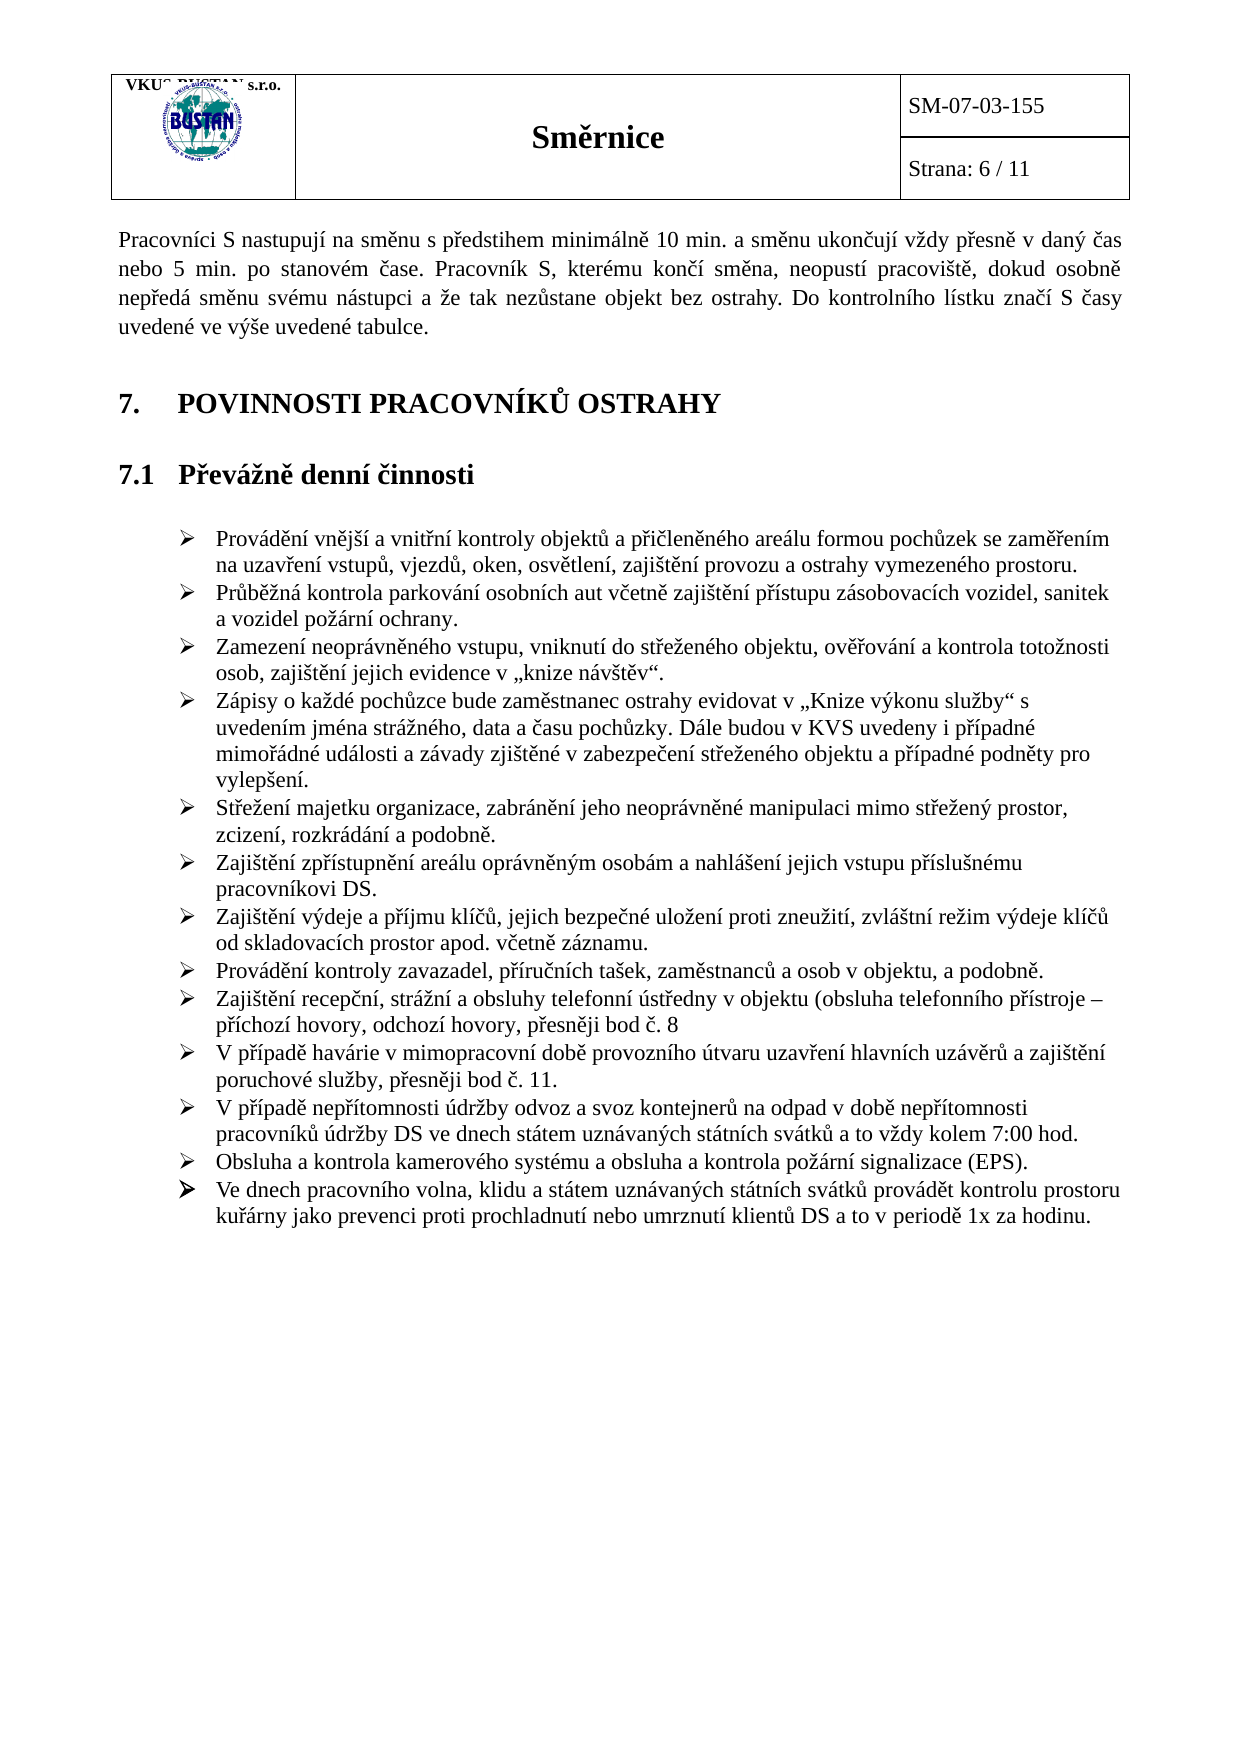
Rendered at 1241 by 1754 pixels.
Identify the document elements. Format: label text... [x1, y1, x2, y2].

list Střežení majetku organizace, zabránění jeho neoprávněné manipulaci mimo střežený prostor, zcizení, rozkrádání a podobně. [178, 794, 1122, 847]
picture [162, 82, 243, 162]
list Obsluha a kontrola kamerového systému a obsluha a kontrola požární signalizace (EPS). [178, 1148, 1122, 1174]
list Zajištění zpřístupnění areálu oprávněným osobám a nahlášení jejich vstupu příslušnému pracovníkovi DS. [178, 849, 1122, 901]
text Pracovníci S nastupují na směnu s předstihem minimálně 10 min. a směnu ukončují vždy přesně v daný čas nebo 5 min. po stanovém čase. Pracovník S, kterému končí směna, neopustí pracoviště, dokud osobně nepředá směnu svému nástupci a že tak nezůstane objekt bez ostrahy. Do kontrolního lístku značí S časy uvedené ve výše uvedené tabulce. [118, 226, 1122, 339]
subtitle Povinnosti pracovníků ostrahy [118, 386, 1122, 419]
list V případě nepřítomnosti údržby odvoz a svoz kontejnerů na odpad v době nepřítomnosti pracovníků údržby DS ve dnech státem uznávaných státních svátků a to vždy kolem 7:00 hod. [178, 1094, 1122, 1146]
list Provádění vnější a vnitřní kontroly objektů a přičleněného areálu formou pochůzek se zaměřením na uzavření vstupů, vjezdů, oken, osvětlení, zajištění provozu a ostrahy vymezeného prostoru. [178, 524, 1122, 577]
list Průběžná kontrola parkování osobních aut včetně zajištění přístupu zásobovacích vozidel, sanitek a vozidel požární ochrany. [178, 579, 1122, 632]
list V případě havárie v mimopracovní době provozního útvaru uzavření hlavních uzávěrů a zajištění poruchové služby, přesněji bod č. 11. [178, 1039, 1122, 1092]
list Provádění kontroly zavazadel, příručních tašek, zaměstnanců a osob v objektu, a podobně. [178, 957, 1122, 983]
subtitle Převážně denní činnosti [118, 457, 1122, 490]
list Zápisy o každé pochůzce bude zaměstnanec ostrahy evidovat v „Knize výkonu služby“ s uvedením jména strážného, data a času pochůzky. Dále budou v KVS uvedeny i případné mimořádné události a závady zjištěné v zabezpečení střeženého objektu a případné podněty pro vylepšení. [178, 687, 1122, 793]
list Zajištění recepční, strážní a obsluhy telefonní ústředny v objektu (obsluha telefonního přístroje – příchozí hovory, odchozí hovory, přesněji bod č. 8 [178, 985, 1122, 1038]
list Zajištění výdeje a příjmu klíčů, jejich bezpečné uložení proti zneužití, zvláštní režim výdeje klíčů od skladovacích prostor apod. včetně záznamu. [178, 903, 1122, 956]
list Ve dnech pracovního volna, klidu a státem uznávaných státních svátků provádět kontrolu prostoru kuřárny jako prevenci proti prochladnutí nebo umrznutí klientů DS a to v periodě 1x za hodinu. [178, 1176, 1122, 1228]
list Zamezení neoprávněného vstupu, vniknutí do střeženého objektu, ověřování a kontrola totožnosti osob, zajištění jejich evidence v „knize návštěv“. [178, 633, 1122, 686]
